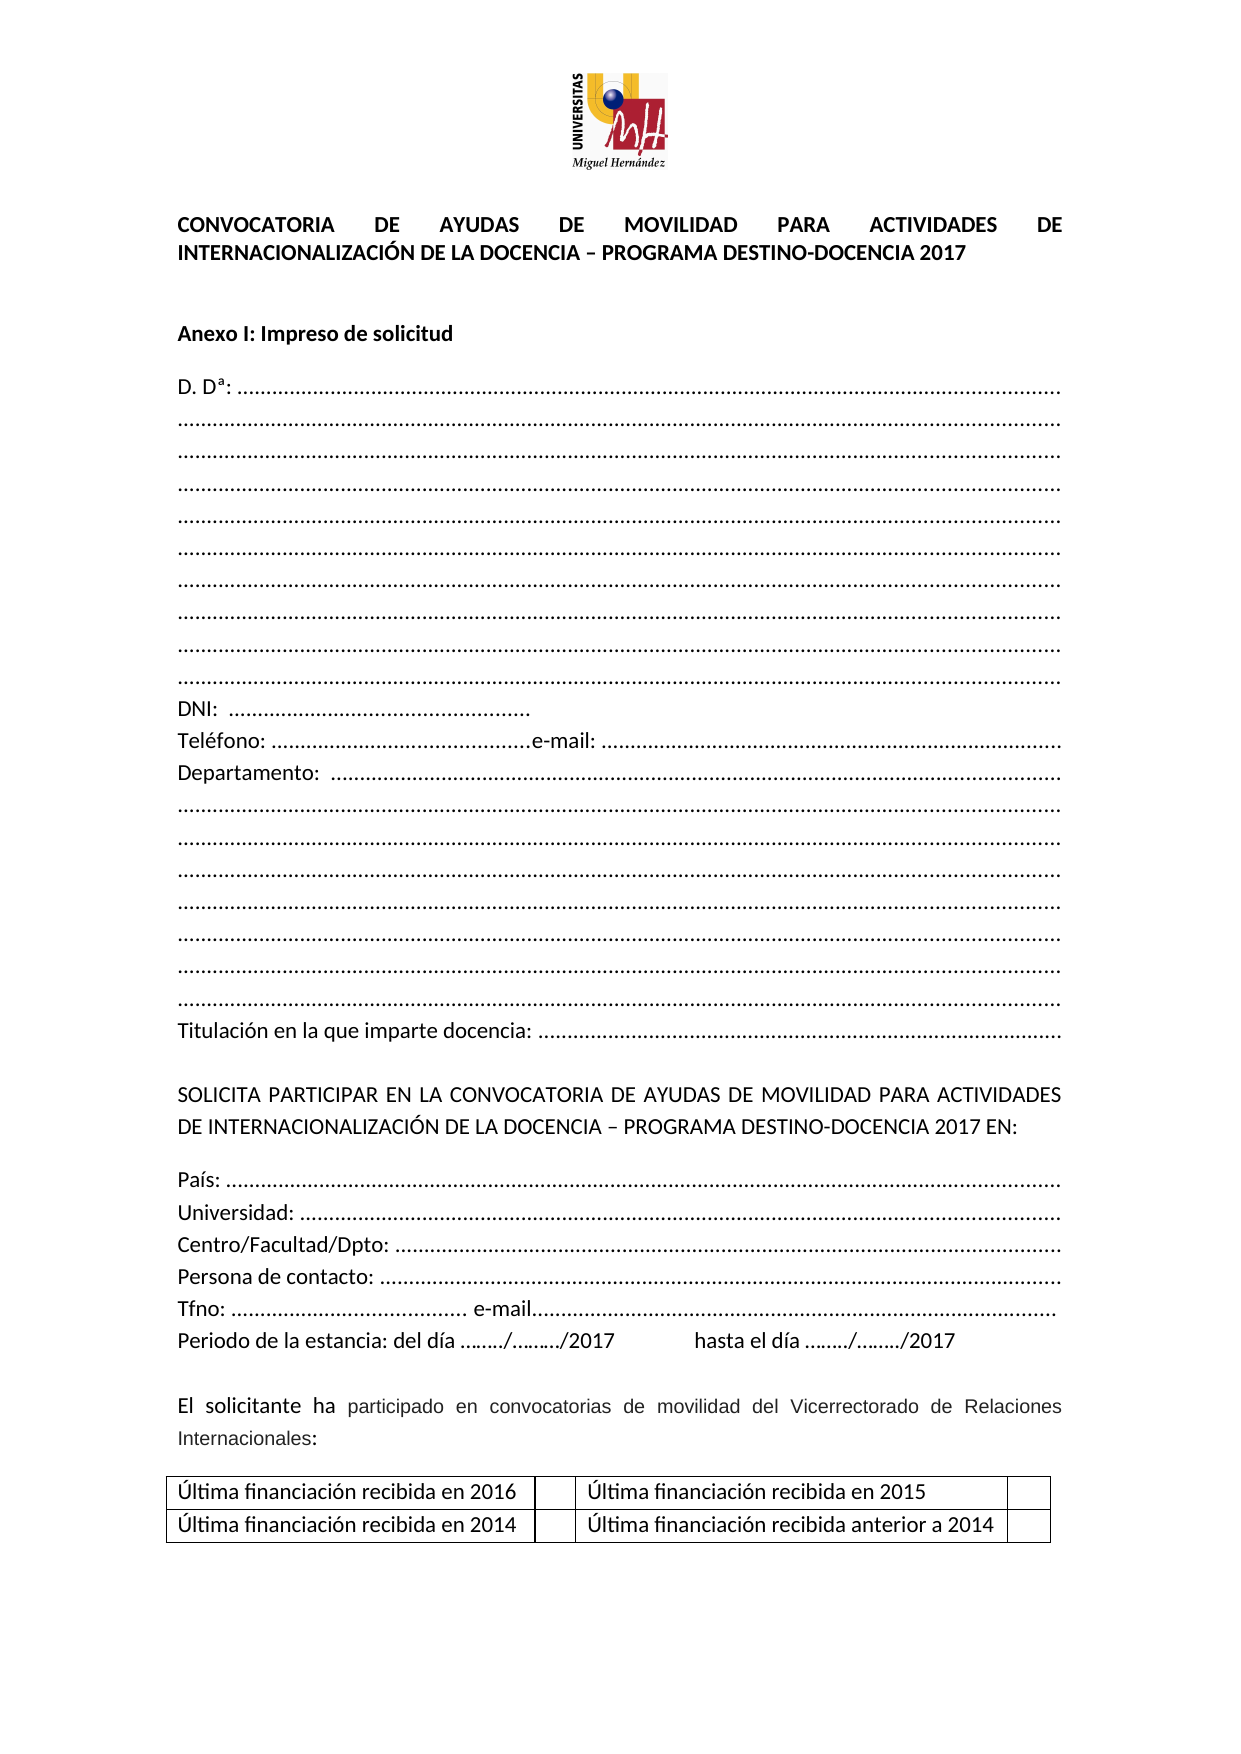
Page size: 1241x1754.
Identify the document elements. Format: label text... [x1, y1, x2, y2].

text SOLICITA PARTICIPAR EN LA CONVOCATORIA DE AYUDAS DE MOVILIDAD PARA ACTIVIDADES DE INTERNACIONALIZACIÓN DE LA DOCENCIA – PROGRAMA DESTINO-DOCENCIA 2017 EN: [177, 1080, 1063, 1141]
table_cell [1008, 1510, 1050, 1542]
table_header Última financiación recibida en 2016 [167, 1477, 534, 1509]
text El solicitante ha participado en convocatorias de movilidad del Vicerrectorado de Relaciones Internacionales: [177, 1391, 1063, 1451]
text Persona de contacto: [177, 1262, 1063, 1290]
table_header [1008, 1477, 1050, 1509]
table_cell Última financiación recibida anterior a 2014 [576, 1510, 1007, 1542]
text Centro/Facultad/Dpto: [177, 1230, 1063, 1258]
text CONVOCATORIA DE AYUDAS DE MOVILIDAD PARA ACTIVIDADES DE INTERNACIONALIZACIÓN DE LA DOCENCIA – PROGRAMA DESTINO-DOCENCIA 2017 [177, 210, 1063, 266]
text DNI: [177, 694, 1063, 722]
text Periodo de la estancia: del día ……../………/2017 hasta el día ……../……../2017 [177, 1326, 1063, 1354]
table_header Última financiación recibida en 2015 [576, 1477, 1007, 1509]
text Anexo I: Impreso de solicitud [177, 319, 1063, 347]
text Tfno: e-mail [177, 1294, 1063, 1322]
text Titulación en la que imparte docencia: [177, 1016, 1063, 1044]
text Departamento: [177, 758, 1063, 1012]
text D. Dª: [177, 372, 1063, 690]
table_header [536, 1477, 575, 1509]
text Teléfono: e-mail: [177, 726, 1063, 754]
text Universidad: [177, 1198, 1063, 1226]
picture [572, 73, 668, 170]
text País: [177, 1166, 1063, 1193]
table_cell Última financiación recibida en 2014 [167, 1510, 534, 1542]
table_cell [536, 1510, 575, 1542]
